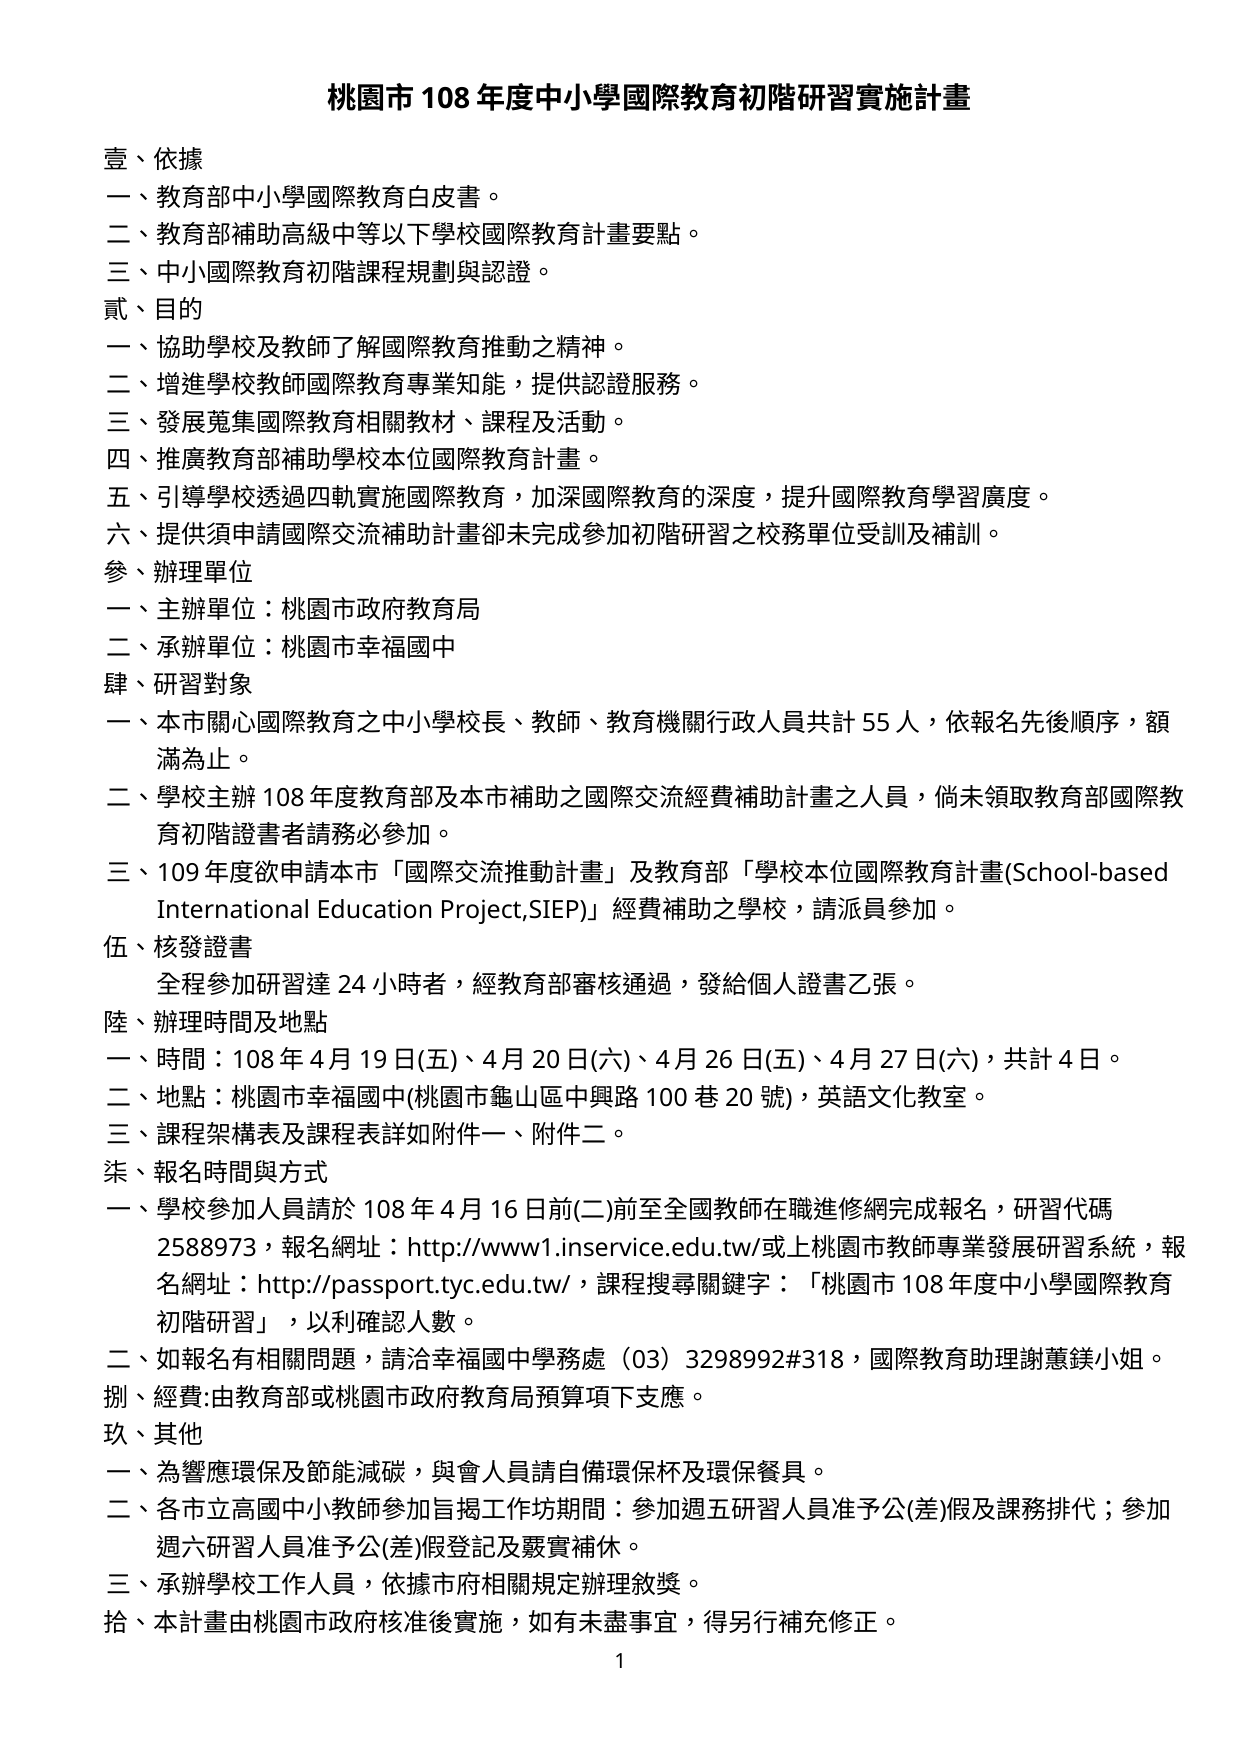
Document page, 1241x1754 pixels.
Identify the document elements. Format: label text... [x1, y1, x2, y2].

text 四、推廣教育部補助學校本位國際教育計畫。 [107, 438, 1187, 476]
text 二、地點：桃園市幸福國中(桃園市龜山區中興路 100 巷 20 號)，英語文化教室。 [107, 1076, 1187, 1113]
text 桃園市108年度中小學國際教育初階研習實施計畫 [53, 75, 1187, 117]
text 一、教育部中小學國際教育白皮書。 [107, 176, 1187, 213]
text 貳、目的 [53, 288, 1187, 326]
text 三、課程架構表及課程表詳如附件一、附件二。 [107, 1113, 1187, 1151]
text 捌、經費:由教育部或桃園市政府教育局預算項下支應。 [53, 1376, 1187, 1413]
text 全程參加研習達 24 小時者，經教育部審核通過，發給個人證書乙張。 [107, 963, 1187, 1001]
text 三、發展蒐集國際教育相關教材、課程及活動。 [107, 401, 1187, 438]
text 一、主辦單位：桃園市政府教育局 [107, 588, 1187, 626]
text 五、引導學校透過四軌實施國際教育，加深國際教育的深度，提升國際教育學習廣度。 [107, 476, 1187, 513]
text 壹、依據 [53, 138, 1187, 176]
text 三、承辦學校工作人員，依據市府相關規定辦理敘獎。 [107, 1563, 1187, 1601]
text 玖、其他 [53, 1413, 1187, 1451]
text 三、109年度欲申請本市「國際交流推動計畫」及教育部「學校本位國際教育計畫(School-based International Education Project,SIEP)」經費補助之學校，請派員參加。 [107, 851, 1187, 926]
text 六、提供須申請國際交流補助計畫卻未完成參加初階研習之校務單位受訓及補訓。 [107, 513, 1187, 551]
text 肆、研習對象 [53, 663, 1187, 701]
text 一、協助學校及教師了解國際教育推動之精神。 [107, 326, 1187, 363]
text 柒、報名時間與方式 [53, 1151, 1187, 1188]
text 一、本市關心國際教育之中小學校長、教師、教育機關行政人員共計55人，依報名先後順序，額滿為止。 [107, 701, 1187, 776]
text 二、承辦單位：桃園市幸福國中 [107, 626, 1187, 663]
text 二、教育部補助高級中等以下學校國際教育計畫要點。 [107, 213, 1187, 251]
text 二、學校主辦108年度教育部及本市補助之國際交流經費補助計畫之人員，倘未領取教育部國際教育初階證書者請務必參加。 [107, 776, 1187, 851]
text 一、時間：108年4月19日(五)、4月20日(六)、4月26 日(五)、4月 27日(六)，共計4日。 [107, 1038, 1187, 1076]
text 二、如報名有相關問題，請洽幸福國中學務處（03）3298992#318，國際教育助理謝蕙鎂小姐。 [107, 1338, 1187, 1376]
text 一、為響應環保及節能減碳，與會人員請自備環保杯及環保餐具。 [107, 1451, 1187, 1488]
text 伍、核發證書 [53, 926, 1187, 963]
text 參、辦理單位 [53, 551, 1187, 588]
text 三、中小國際教育初階課程規劃與認證。 [107, 251, 1187, 288]
text 陸、辦理時間及地點 [53, 1001, 1187, 1038]
text 拾、本計畫由桃園市政府核准後實施，如有未盡事宜，得另行補充修正。 [53, 1601, 1187, 1638]
text 二、各市立高國中小教師參加旨揭工作坊期間：參加週五研習人員准予公(差)假及課務排代；參加週六研習人員准予公(差)假登記及覈實補休。 [107, 1488, 1187, 1563]
text 二、增進學校教師國際教育專業知能，提供認證服務。 [107, 363, 1187, 401]
text 一、學校參加人員請於 108年4月16日前(二)前至全國教師在職進修網完成報名，研習代碼2588973，報名網址：http://www1.inservice.edu.tw/或上桃園市教師專業發展研習系統，報名網址：http://passport.tyc.edu.tw/，課程搜尋關鍵字：「桃園市108年度中小學國際教育初階研習」，以利確認人數。 [107, 1188, 1187, 1338]
